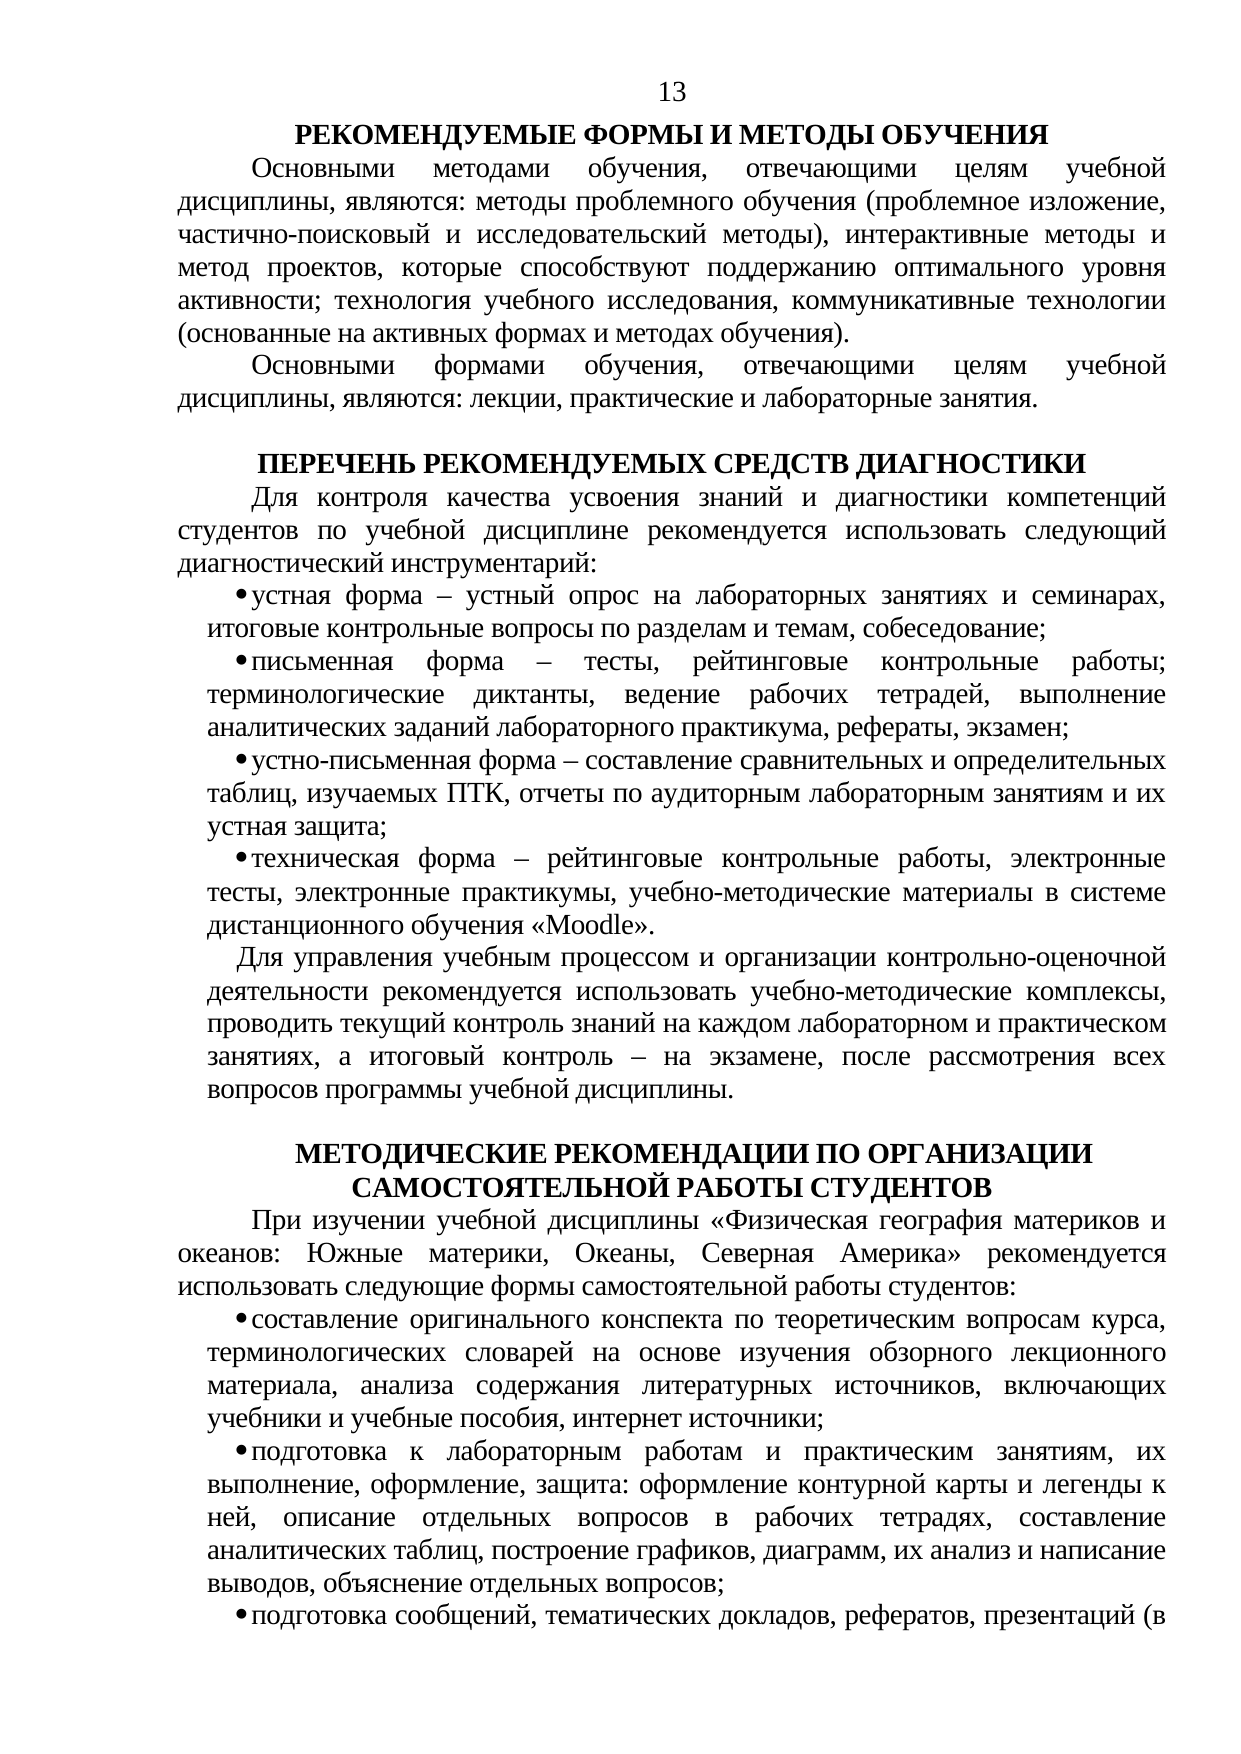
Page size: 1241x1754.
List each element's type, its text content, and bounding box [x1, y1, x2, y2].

text Для контроля качества усвоения знаний и диагностики компетенций студентов по учебной дисциплине рекомендуется использовать следующий диагностический инструментарий: [177, 480, 1167, 578]
text Перечень рекомендуемых средств диагностики [177, 447, 1167, 480]
text МЕТОДИЧЕСКИЕ РЕКОМЕНДАЦИИ ПО ОРГАНИЗАЦИИ САМОСТОЯТЕЛЬНОЙ РАБОТЫ СТУДЕНТОВ [177, 1138, 1167, 1203]
text Для управления учебным процессом и организации контрольно-оценочной деятельности рекомендуется использовать учебно-методические комплексы, проводить текущий контроль знаний на каждом лабораторном и практическом занятиях, а итоговый контроль – на экзамене, после рассмотрения всех вопросов программы учебной дисциплины. [207, 940, 1167, 1105]
list устная форма – устный опрос на лабораторных занятиях и семинарах, итоговые контрольные вопросы по разделам и темам, собеседование; [207, 578, 1167, 644]
text Основными формами обучения, отвечающими целям учебной дисциплины, являются: лекции, практические и лабораторные занятия. [177, 348, 1167, 414]
text При изучении учебной дисциплины «Физическая география материков и океанов: Южные материки, Океаны, Северная Америка» рекомендуется использовать следующие формы самостоятельной работы студентов: [177, 1203, 1167, 1302]
list составление оригинального конспекта по теоретическим вопросам курса, терминологических словарей на основе изучения обзорного лекционного материала, анализа содержания литературных источников, включающих учебники и учебные пособия, интернет источники; [207, 1302, 1167, 1434]
list подготовка к лабораторным работам и практическим занятиям, их выполнение, оформление, защита: оформление контурной карты и легенды к ней, описание отдельных вопросов в рабочих тетрадях, составление аналитических таблиц, построение графиков, диаграмм, их анализ и написание выводов, объяснение отдельных вопросов; [207, 1434, 1167, 1598]
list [207, 1598, 1167, 1631]
list письменная форма – тесты, рейтинговые контрольные работы; терминологические диктанты, ведение рабочих тетрадей, выполнение аналитических заданий лабораторного практикума, рефераты, экзамен; [207, 644, 1167, 743]
text Основными методами обучения, отвечающими целям учебной дисциплины, являются: методы проблемного обучения (проблемное изложение, частично-поисковый и исследовательский методы), интерактивные методы и метод проектов, которые способствуют поддержанию оптимального уровня активности; технология учебного исследования, коммуникативные технологии (основанные на активных формах и методах обучения). [177, 151, 1167, 348]
text РЕКОМЕНДУЕМЫЕ ФОРМЫ И МЕТОДЫ ОБУЧЕНИЯ [177, 118, 1167, 151]
list техническая форма – рейтинговые контрольные работы, электронные тесты, электронные практикумы, учебно-методические материалы в системе дистанционного обучения «Moodle». [207, 842, 1167, 940]
list устно-письменная форма – составление сравнительных и определительных таблиц, изучаемых ПТК, отчеты по аудиторным лабораторным занятиям и их устная защита; [207, 743, 1167, 842]
